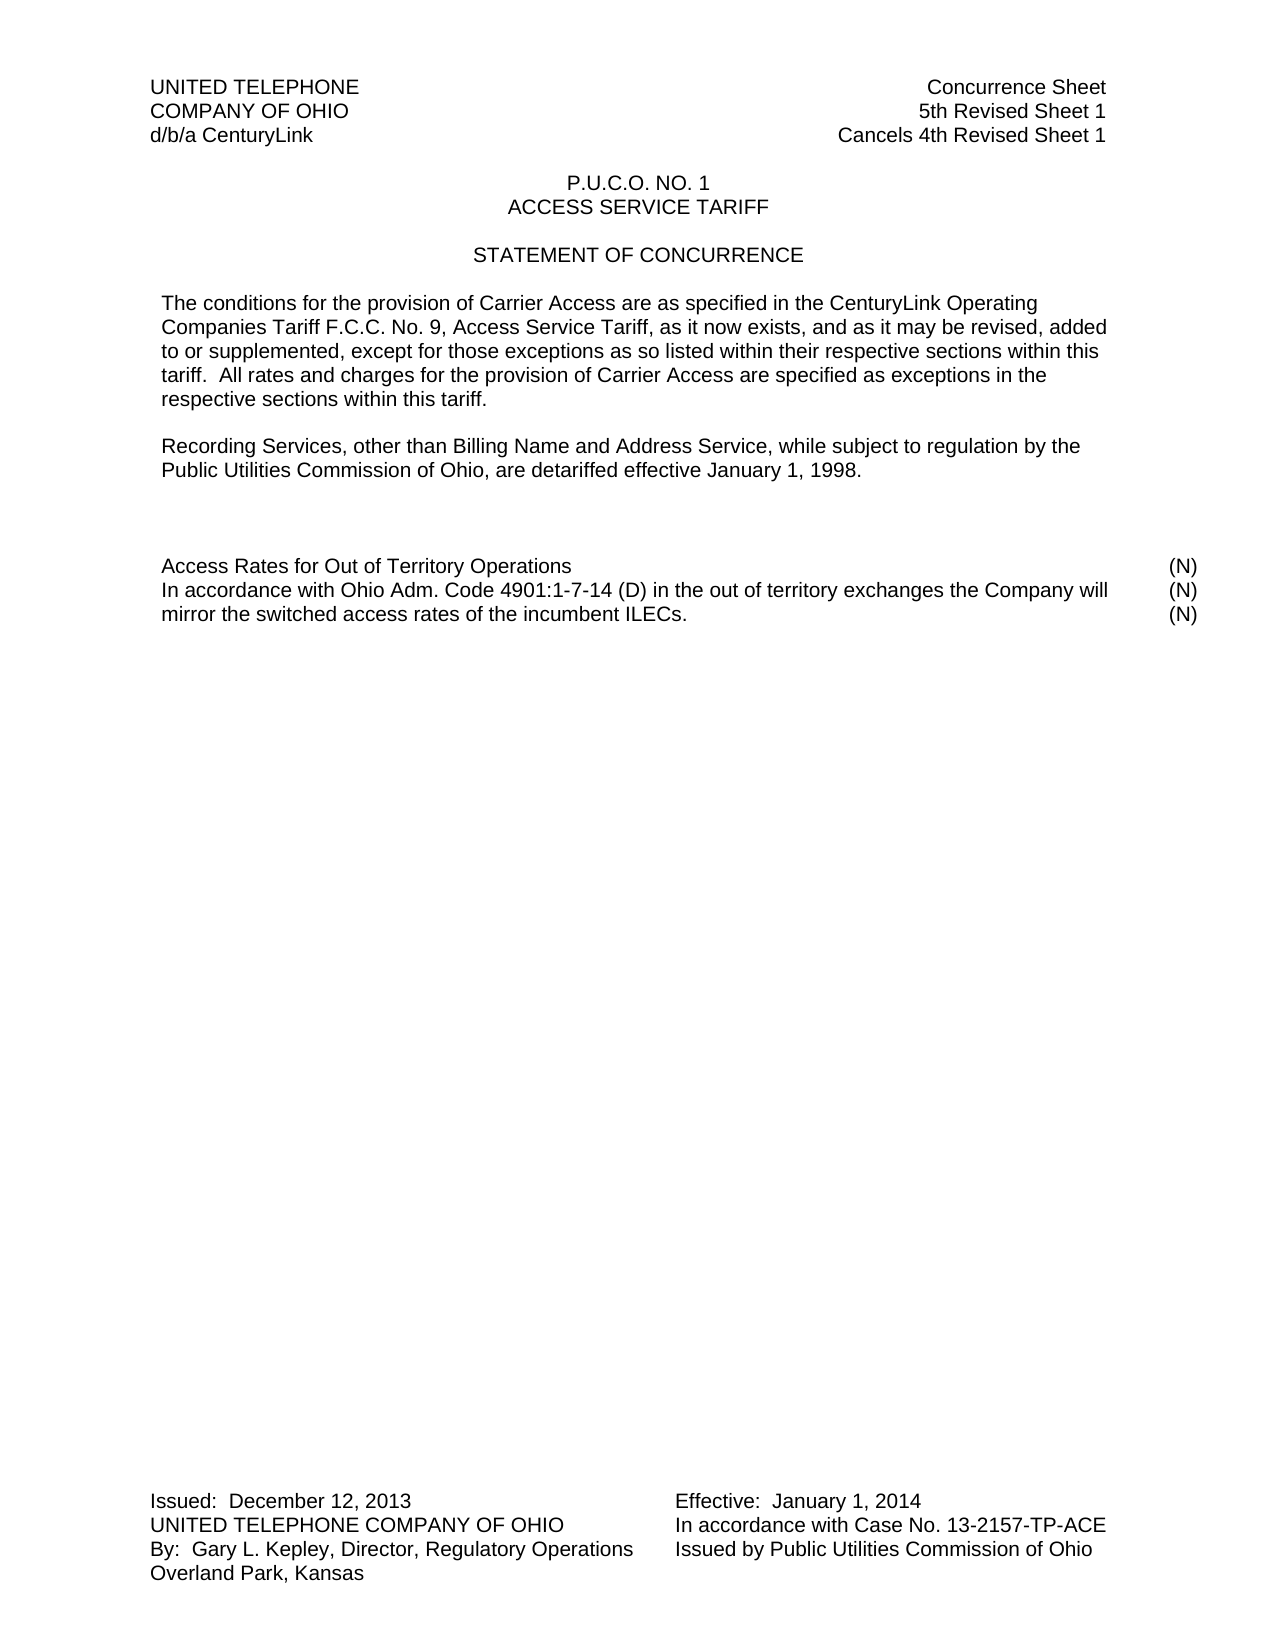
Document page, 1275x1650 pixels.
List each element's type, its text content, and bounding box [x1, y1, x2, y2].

text By: Gary L. Kepley, Director, Regulatory Operations Issued by Public Utilities Commission of Ohio [150, 1536, 1200, 1560]
text Overland Park, Kansas [150, 1560, 1200, 1584]
text d/b/a CenturyLink Cancels 4th Revised Sheet 1 [150, 123, 1200, 147]
text Issued: December 12, 2013 Effective: January 1, 2014 [150, 1488, 1200, 1512]
text UNITED TELEPHONE Concurrence Sheet [150, 75, 1200, 99]
text UNITED TELEPHONE COMPANY OF OHIO In accordance with Case No. 13-2157-TP-ACE [150, 1512, 1200, 1536]
text COMPANY OF OHIO 5th Revised Sheet 1 [150, 99, 1200, 123]
table_header P.U.C.O. NO. 1 ACCESS SERVICE TARIFF STATEMENT OF CONCURRENCE The conditions for the provision of Carrier Access are as specified in the CenturyLink Operating Companies Tariff F.C.C. No. 9, Access Service Tariff, as it now exists, and as it may be revised, added to or supplemented, except for those exceptions as so listed within their respective sections within this tariff. All rates and charges for the provision of Carrier Access are specified as exceptions in the respective sections within this tariff. Recording Services, other than Billing Name and Address Service, while subject to regulation by the Public Utilities Commission of Ohio, are detariffed effective . Access Rates for Out of Territory Operations In accordance with Ohio Adm. Code 4901:1-7-14 (D) in the out of territory exchanges the Company will mirror the switched access rates of the incumbent ILECs. [150, 171, 1127, 1488]
table_header (N) (N) (N) [1127, 171, 1239, 1488]
